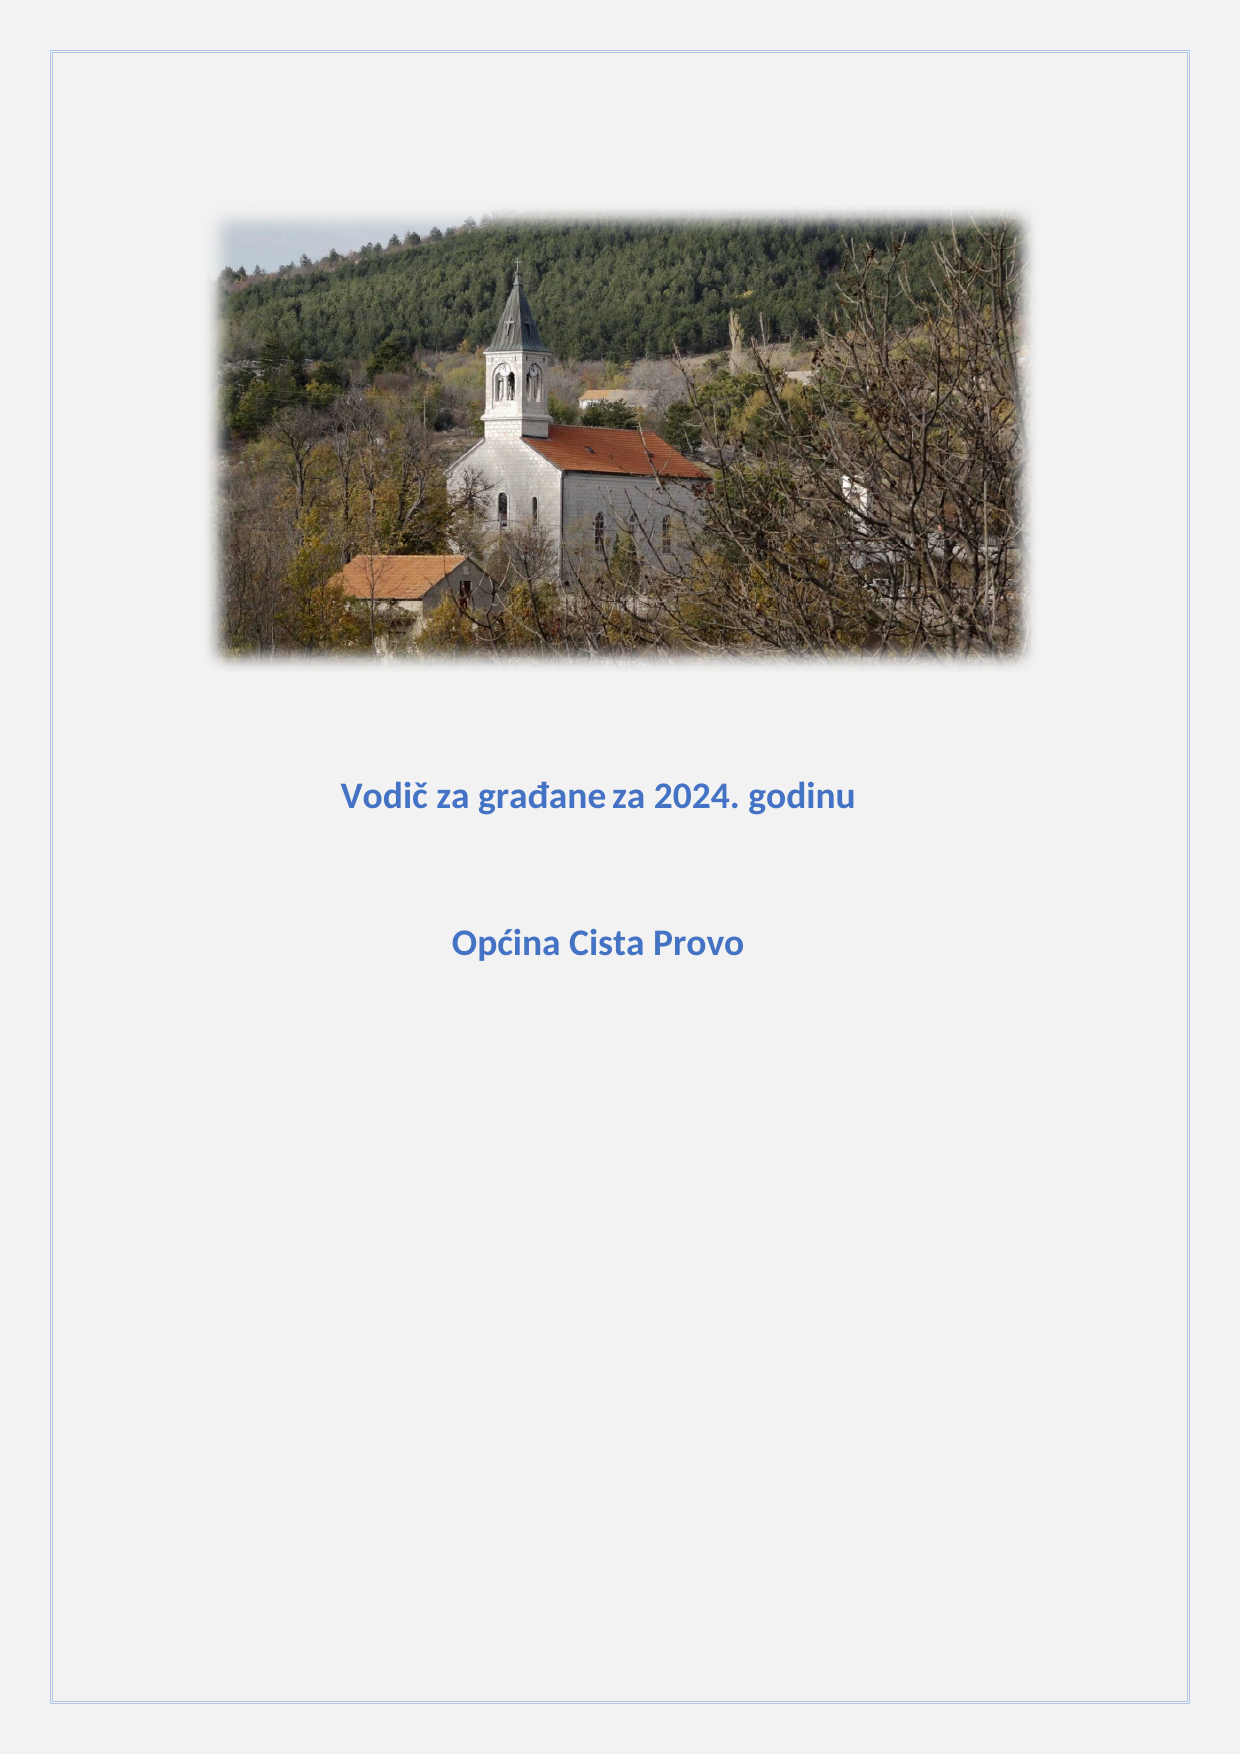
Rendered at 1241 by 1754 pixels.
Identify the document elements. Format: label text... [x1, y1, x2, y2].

picture [231, 232, 1010, 645]
text Općina Cista Provo [103, 919, 1093, 964]
text Vodič za građane za 2024. godinu [103, 772, 1093, 817]
